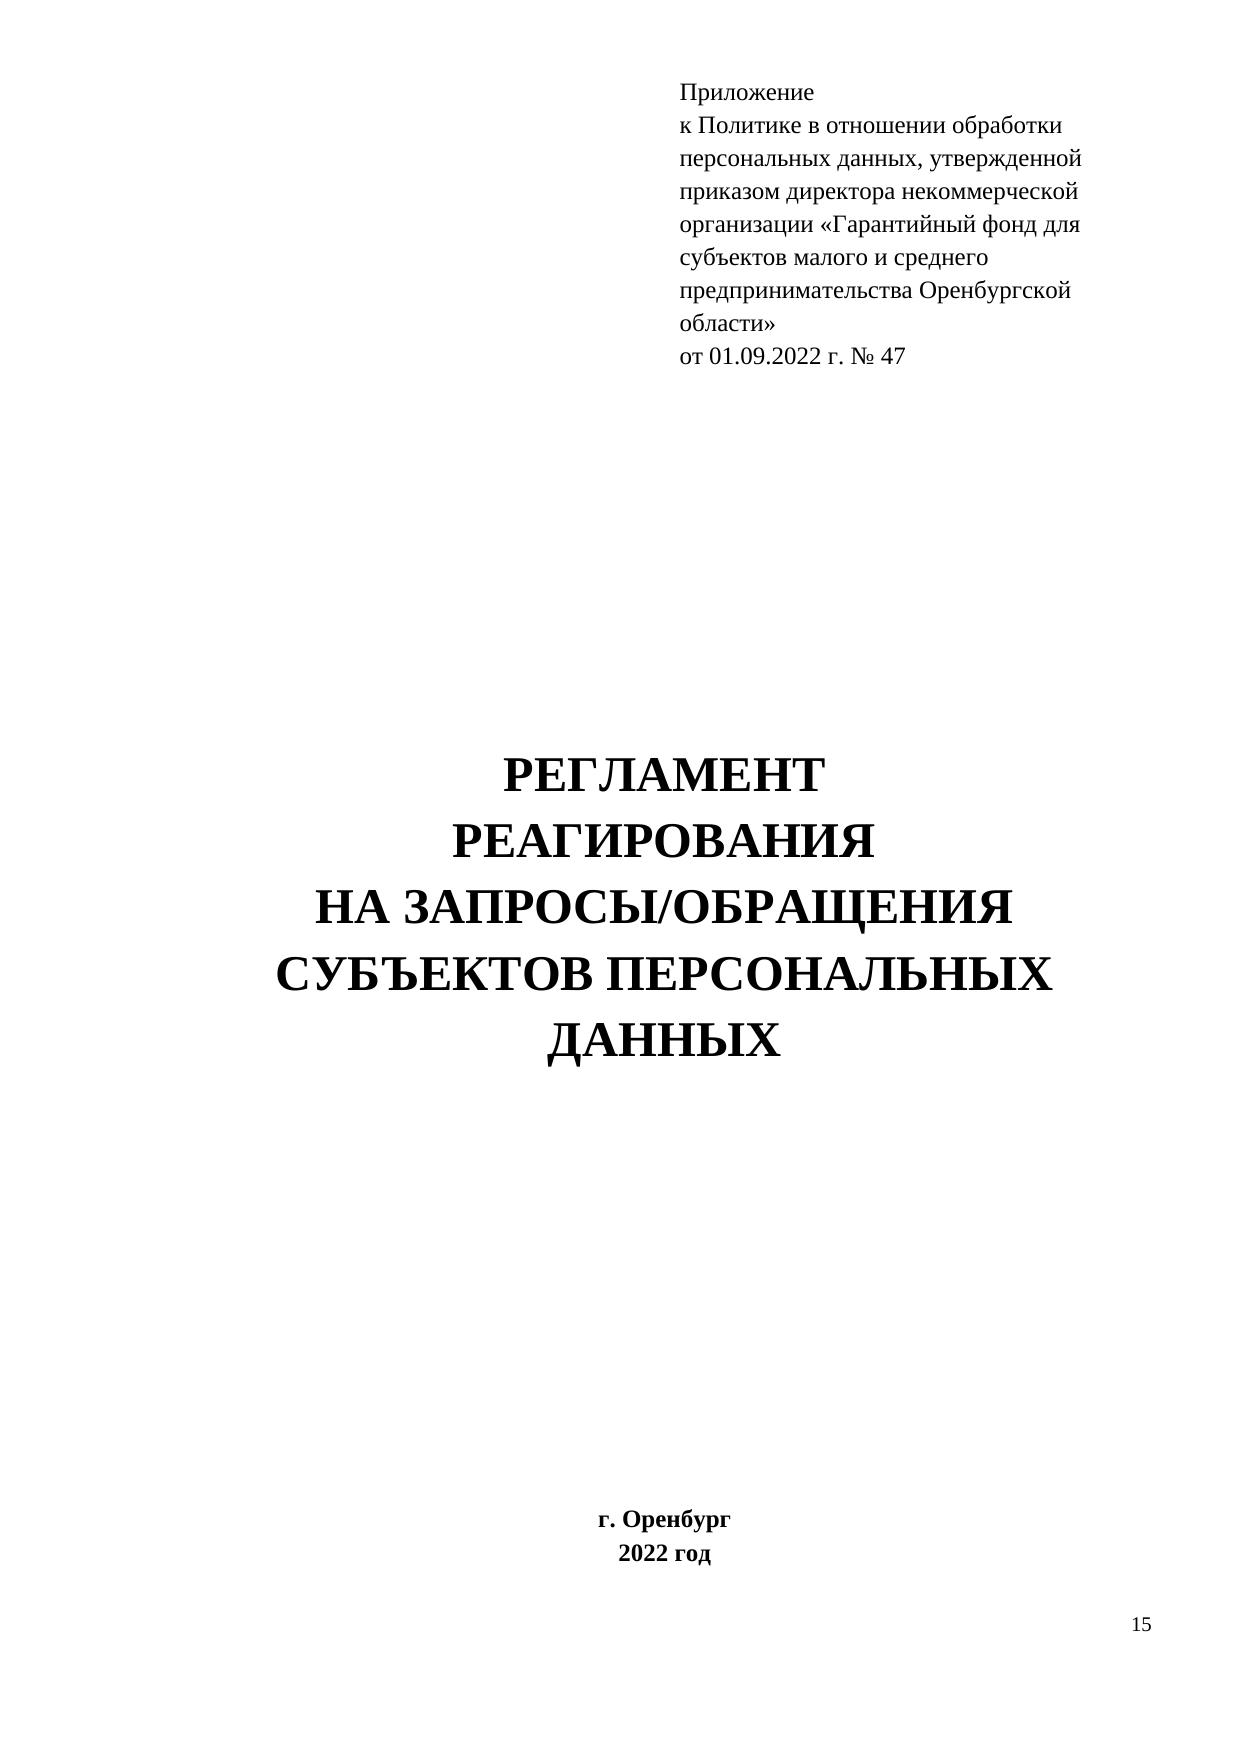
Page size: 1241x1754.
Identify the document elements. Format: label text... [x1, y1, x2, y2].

text г. Оренбург [177, 1504, 1152, 1533]
text НА ЗАПРОСЫ/ОБРАЩЕНИЯ [177, 877, 1152, 935]
text 2022 год [177, 1538, 1152, 1566]
text РЕГЛАМЕНТ [177, 745, 1152, 803]
text РЕАГИРОВАНИЯ [177, 811, 1152, 869]
text Приложение [679, 77, 1152, 106]
text к Политике в отношении обработки персональных данных, утвержденной приказом директора некоммерческой организации «Гарантийный фонд для субъектов малого и среднего предпринимательства Оренбургской области» [679, 110, 1152, 337]
text СУБЪЕКТОВ ПЕРСОНАЛЬНЫХ ДАННЫХ [177, 943, 1152, 1067]
text от 01.09.2022 г. № 47 [679, 341, 1152, 370]
